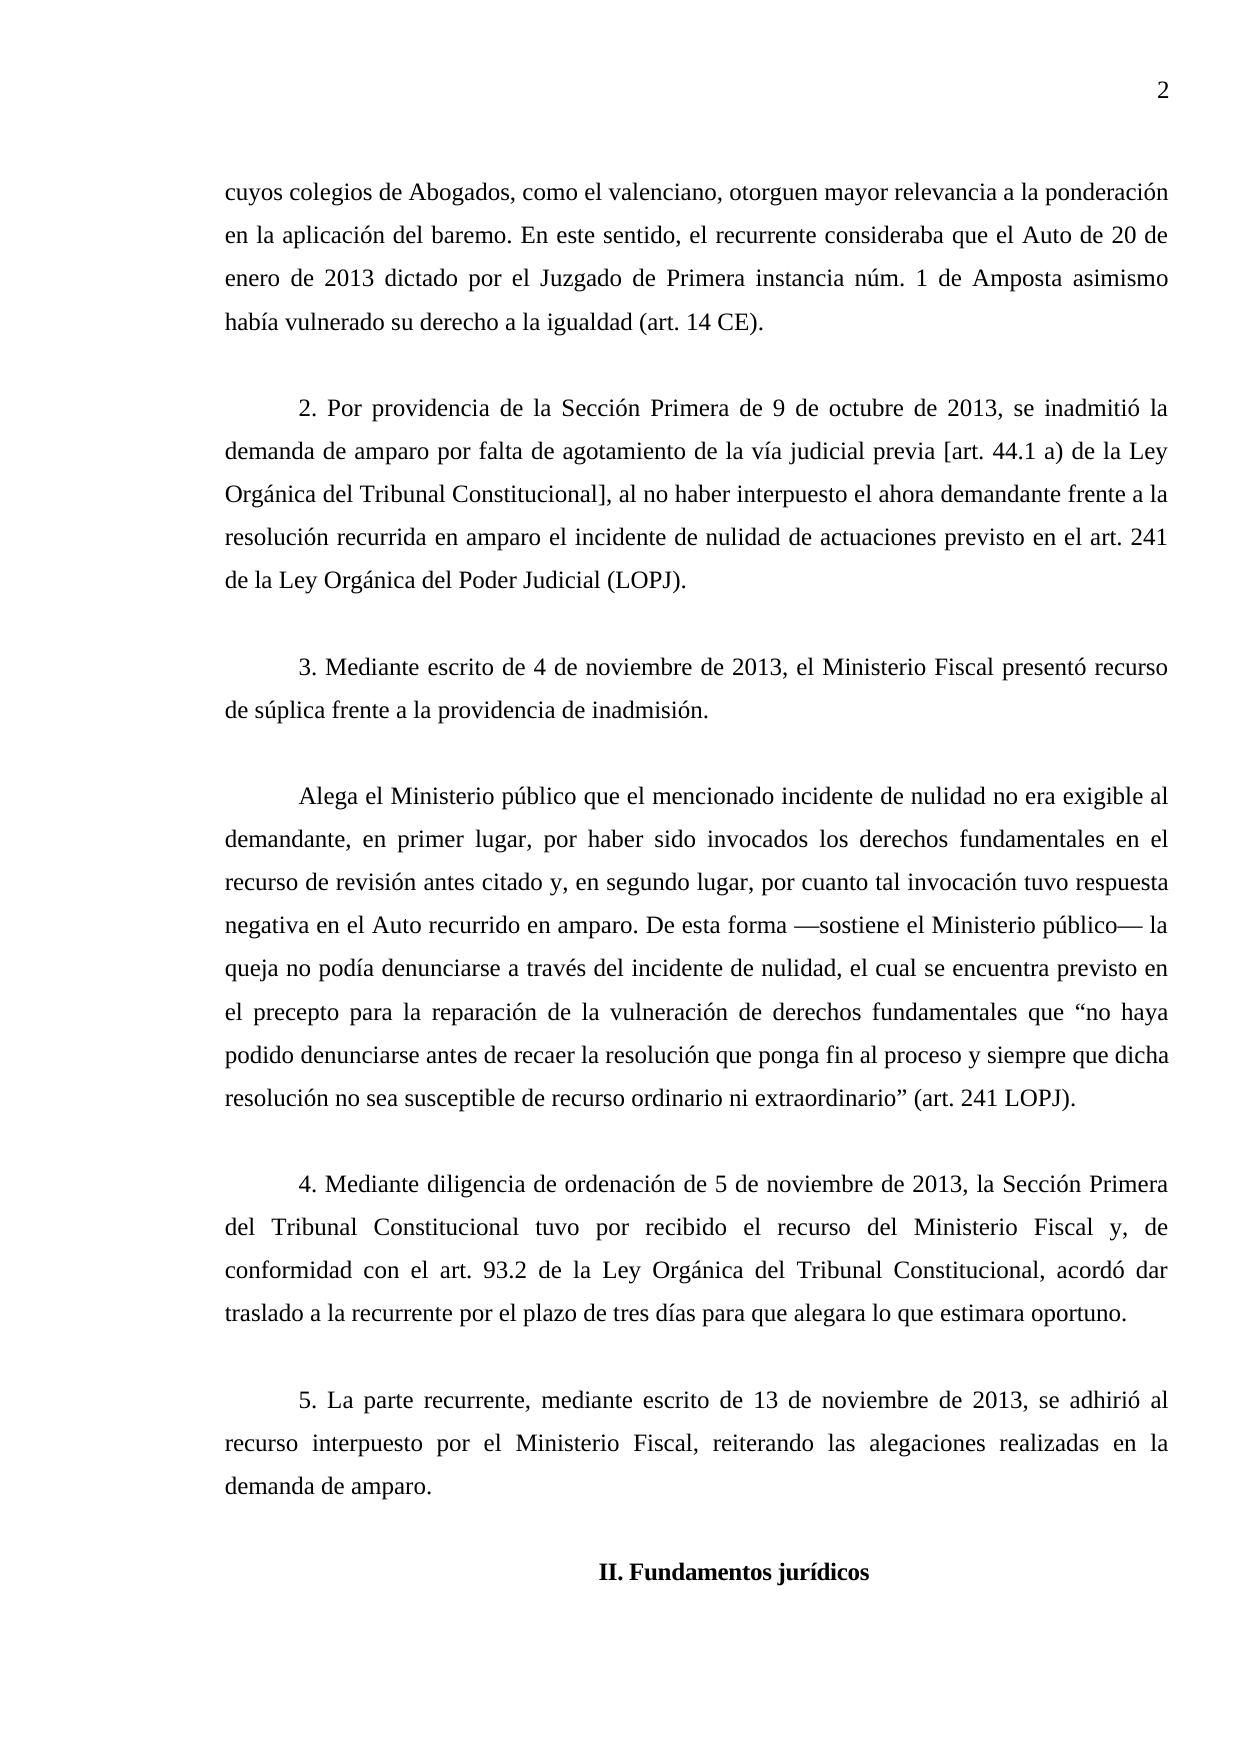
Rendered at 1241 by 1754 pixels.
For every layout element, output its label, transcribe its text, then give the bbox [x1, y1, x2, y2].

text 4. Mediante diligencia de ordenación de 5 de noviembre de 2013, la Sección Primera del Tribunal Constitucional tuvo por recibido el recurso del Ministerio Fiscal y, de conformidad con el art. 93.2 de la Ley Orgánica del Tribunal Constitucional, acordó dar traslado a la recurrente por el plazo de tres días para que alegara lo que estimara oportuno. [224, 1169, 1169, 1327]
subtitle II. Fundamentos jurídicos [224, 1557, 1169, 1586]
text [224, 177, 1169, 335]
text 5. La parte recurrente, mediante escrito de 13 de noviembre de 2013, se adhirió al recurso interpuesto por el Ministerio Fiscal, reiterando las alegaciones realizadas en la demanda de amparo. [224, 1385, 1169, 1500]
text 2. Por providencia de la Sección Primera de 9 de octubre de 2013, se inadmitió la demanda de amparo por falta de agotamiento de la vía judicial previa [art. 44.1 a) de la Ley Orgánica del Tribunal Constitucional], al no haber interpuesto el ahora demandante frente a la resolución recurrida en amparo el incidente de nulidad de actuaciones previsto en el art. 241 de la Ley Orgánica del Poder Judicial (LOPJ). [224, 393, 1169, 594]
text Alega el Ministerio público que el mencionado incidente de nulidad no era exigible al demandante, en primer lugar, por haber sido invocados los derechos fundamentales en el recurso de revisión antes citado y, en segundo lugar, por cuanto tal invocación tuvo respuesta negativa en el Auto recurrido en amparo. De esta forma —sostiene el Ministerio público— la queja no podía denunciarse a través del incidente de nulidad, el cual se encuentra previsto en el precepto para la reparación de la vulneración de derechos fundamentales que “no haya podido denunciarse antes de recaer la resolución que ponga fin al proceso y siempre que dicha resolución no sea susceptible de recurso ordinario ni extraordinario” (art. 241 LOPJ). [224, 781, 1169, 1112]
text 3. Mediante escrito de 4 de noviembre de 2013, el Ministerio Fiscal presentó recurso de súplica frente a la providencia de inadmisión. [224, 652, 1169, 723]
